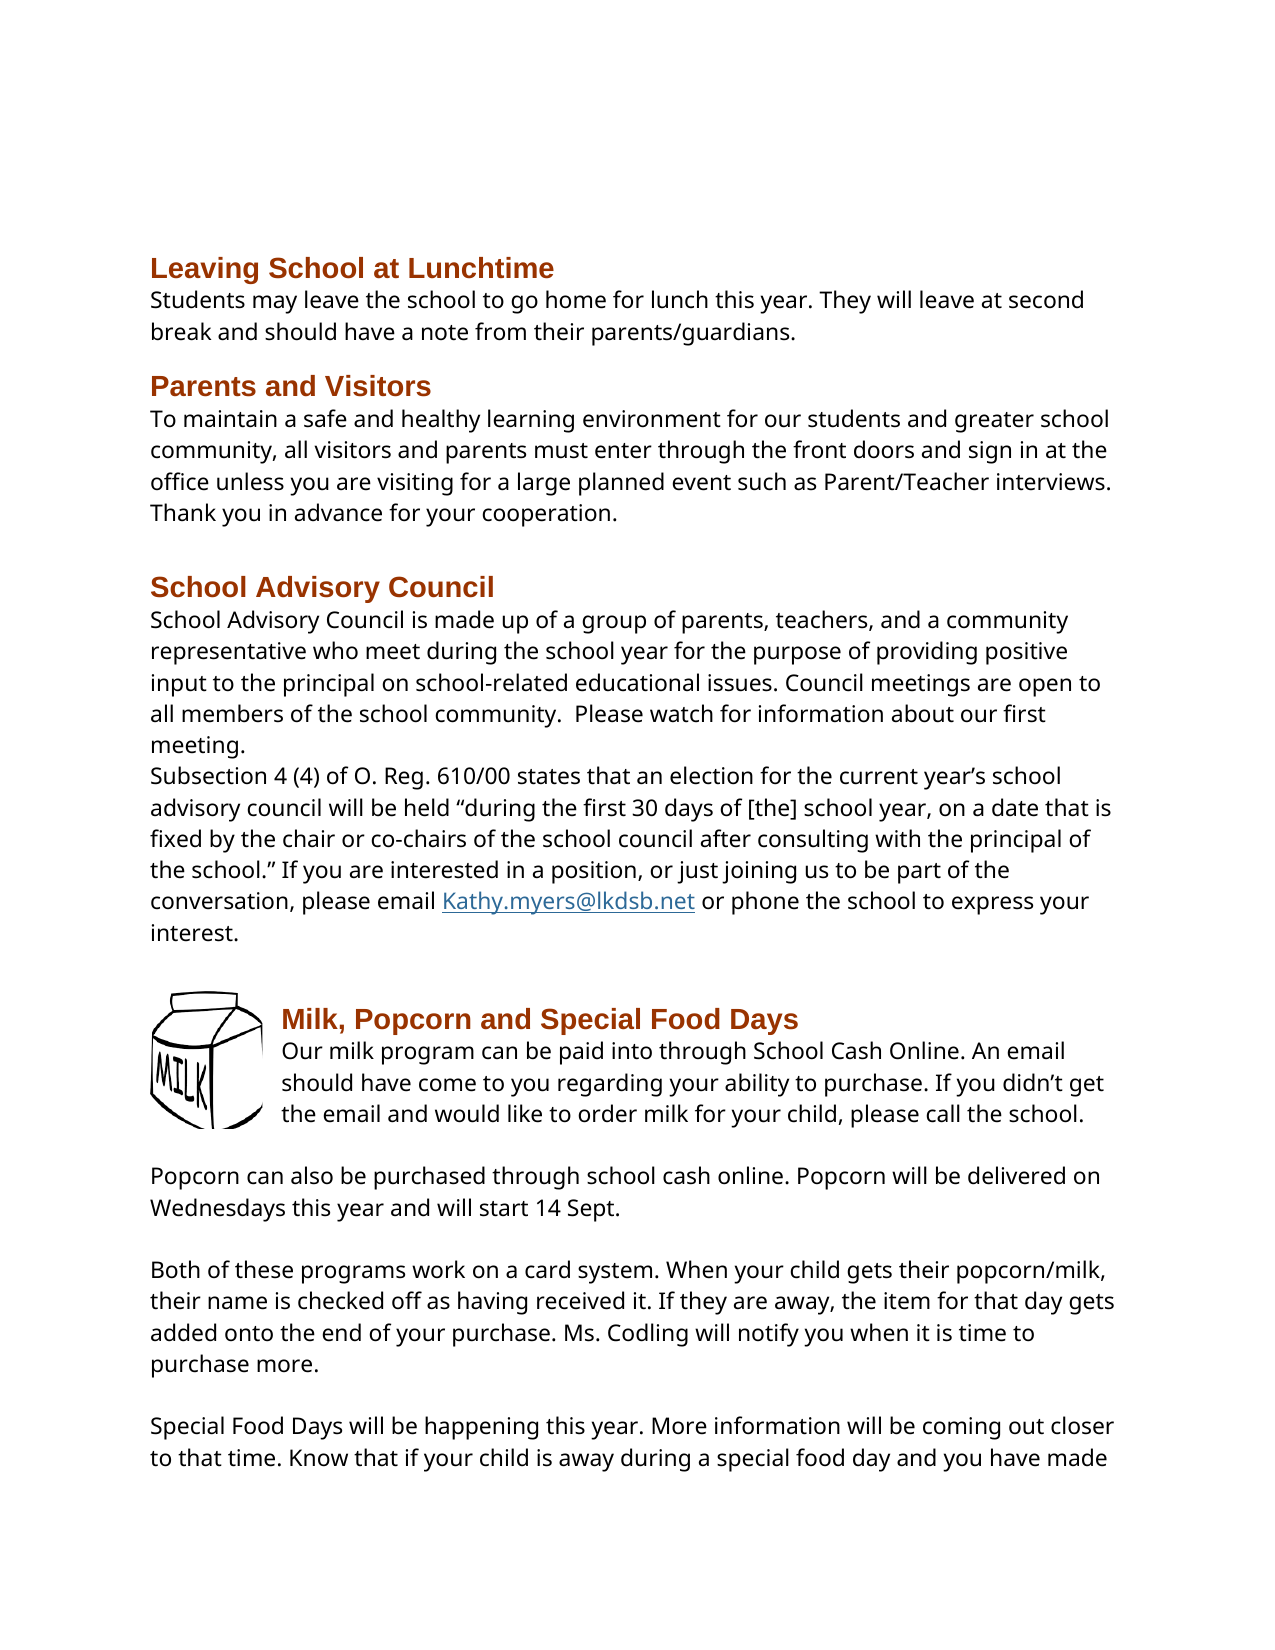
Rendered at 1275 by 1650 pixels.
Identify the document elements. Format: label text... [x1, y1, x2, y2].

text School Advisory Council is made up of a group of parents, teachers, and a community representative who meet during the school year for the purpose of providing positive input to the principal on school-related educational issues. Council meetings are open to all members of the school community. Please watch for information about our first meeting. [150, 604, 1125, 760]
text Both of these programs work on a card system. When your child gets their popcorn/milk, their name is checked off as having received it. If they are away, the item for that day gets added onto the end of your purchase. Ms. Codling will notify you when it is time to purchase more. [150, 1254, 1125, 1379]
picture [150, 991, 263, 1129]
text School Advisory Council [150, 571, 1125, 604]
subtitle Milk, Popcorn and Special Food Days [263, 1002, 1125, 1035]
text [150, 1410, 1125, 1473]
text Subsection 4 (4) of O. Reg. 610/00 states that an election for the current year’s school advisory council will be held “during the first 30 days of [the] school year, on a date that is fixed by the chair or co-chairs of the school council after consulting with the principal of the school.” If you are interested in a position, or just joining us to be part of the conversation, please email Kathy.myers@lkdsb.net or phone the school to express your interest. [150, 760, 1125, 948]
subtitle To maintain a safe and healthy learning environment for our students and greater school community, all visitors and parents must enter through the front doors and sign in at the office unless you are visiting for a large planned event such as Parent/Teacher interviews. Thank you in advance for your cooperation. [150, 403, 1125, 528]
subtitle Leaving School at Lunchtime [150, 251, 1125, 284]
text Popcorn can also be purchased through school cash online. Popcorn will be delivered on Wednesdays this year and will start 14 Sept. [150, 1160, 1125, 1223]
text Students may leave the school to go home for lunch this year. They will leave at second break and should have a note from their parents/guardians. [150, 284, 1125, 347]
subtitle Parents and Visitors [150, 369, 1125, 403]
text Our milk program can be paid into through School Cash Online. An email should have come to you regarding your ability to purchase. If you didn’t get the email and would like to order milk for your child, please call the school. [263, 1035, 1125, 1129]
